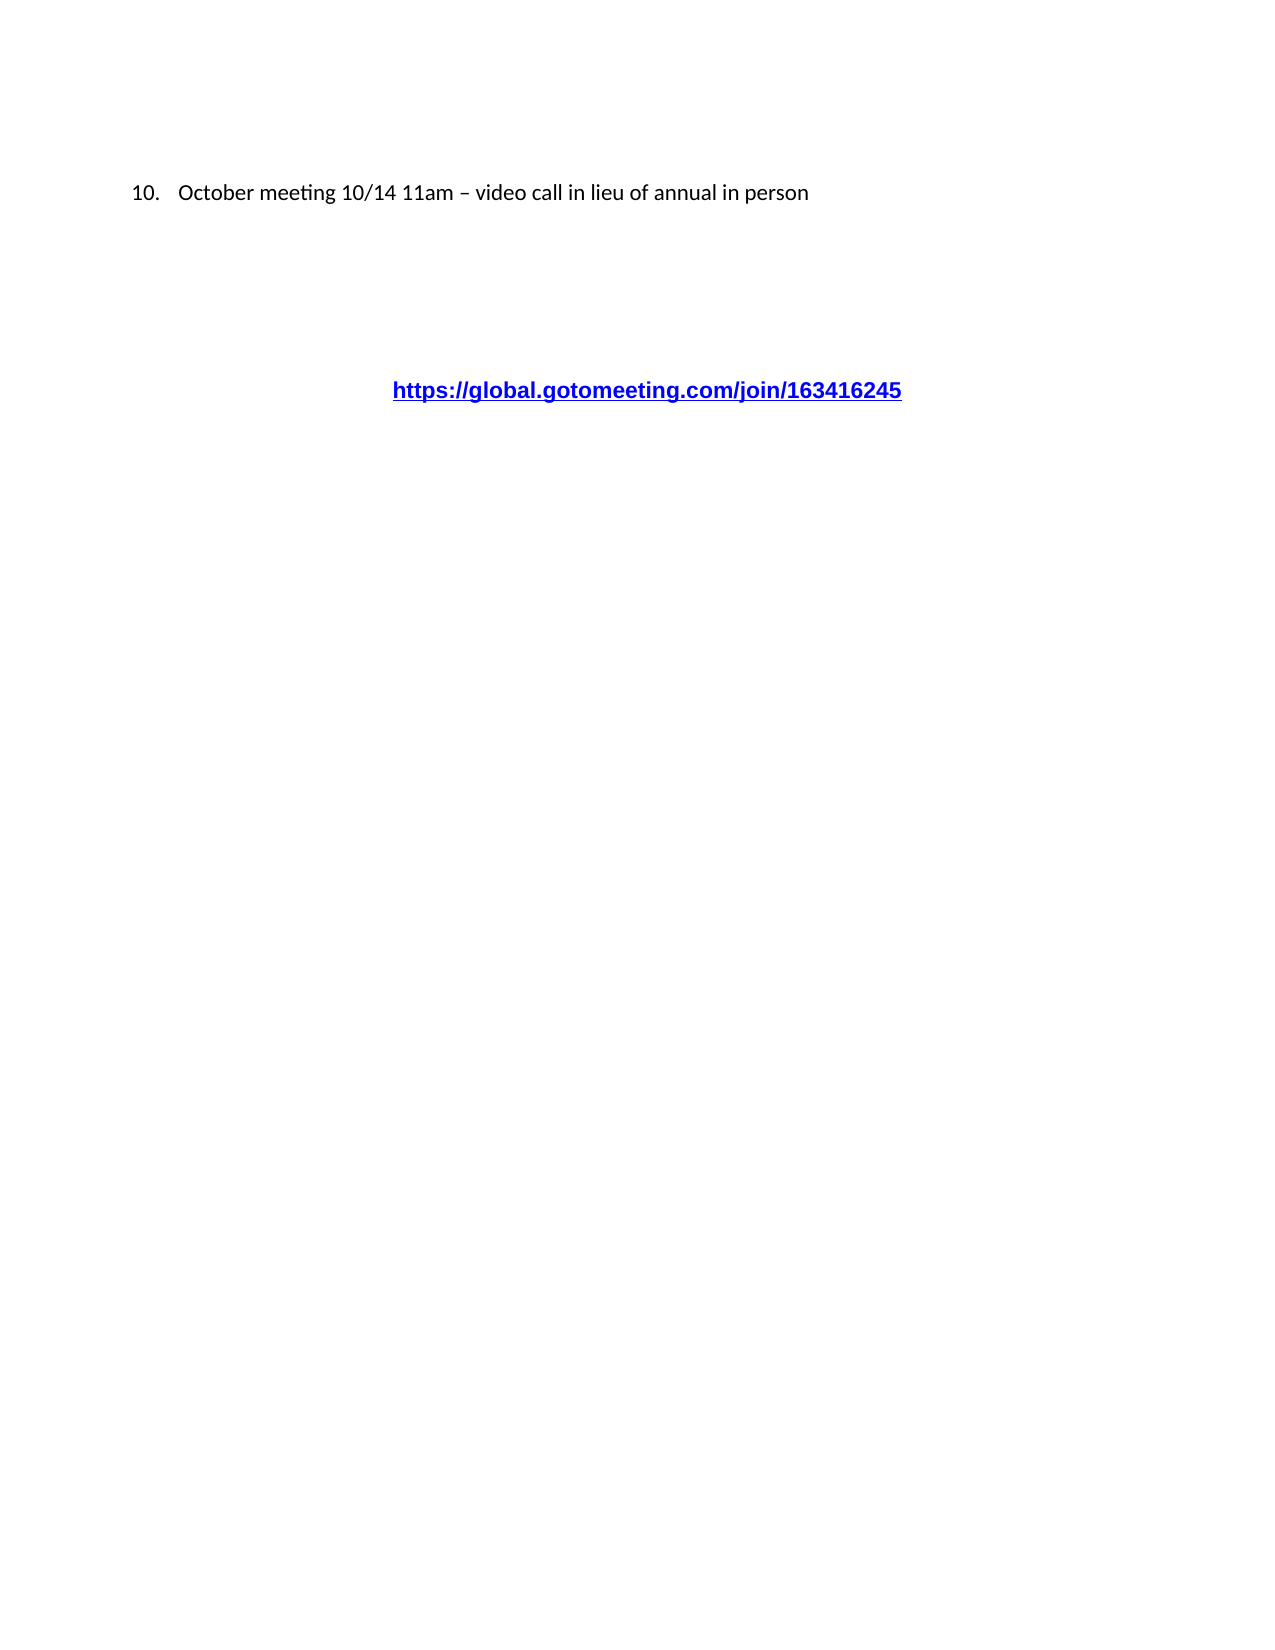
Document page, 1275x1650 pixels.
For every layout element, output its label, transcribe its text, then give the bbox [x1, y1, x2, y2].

text https://global.gotomeeting.com/join/163416245 [112, 377, 1162, 404]
list October meeting 10/14 11am – video call in lieu of annual in person [131, 178, 1162, 206]
